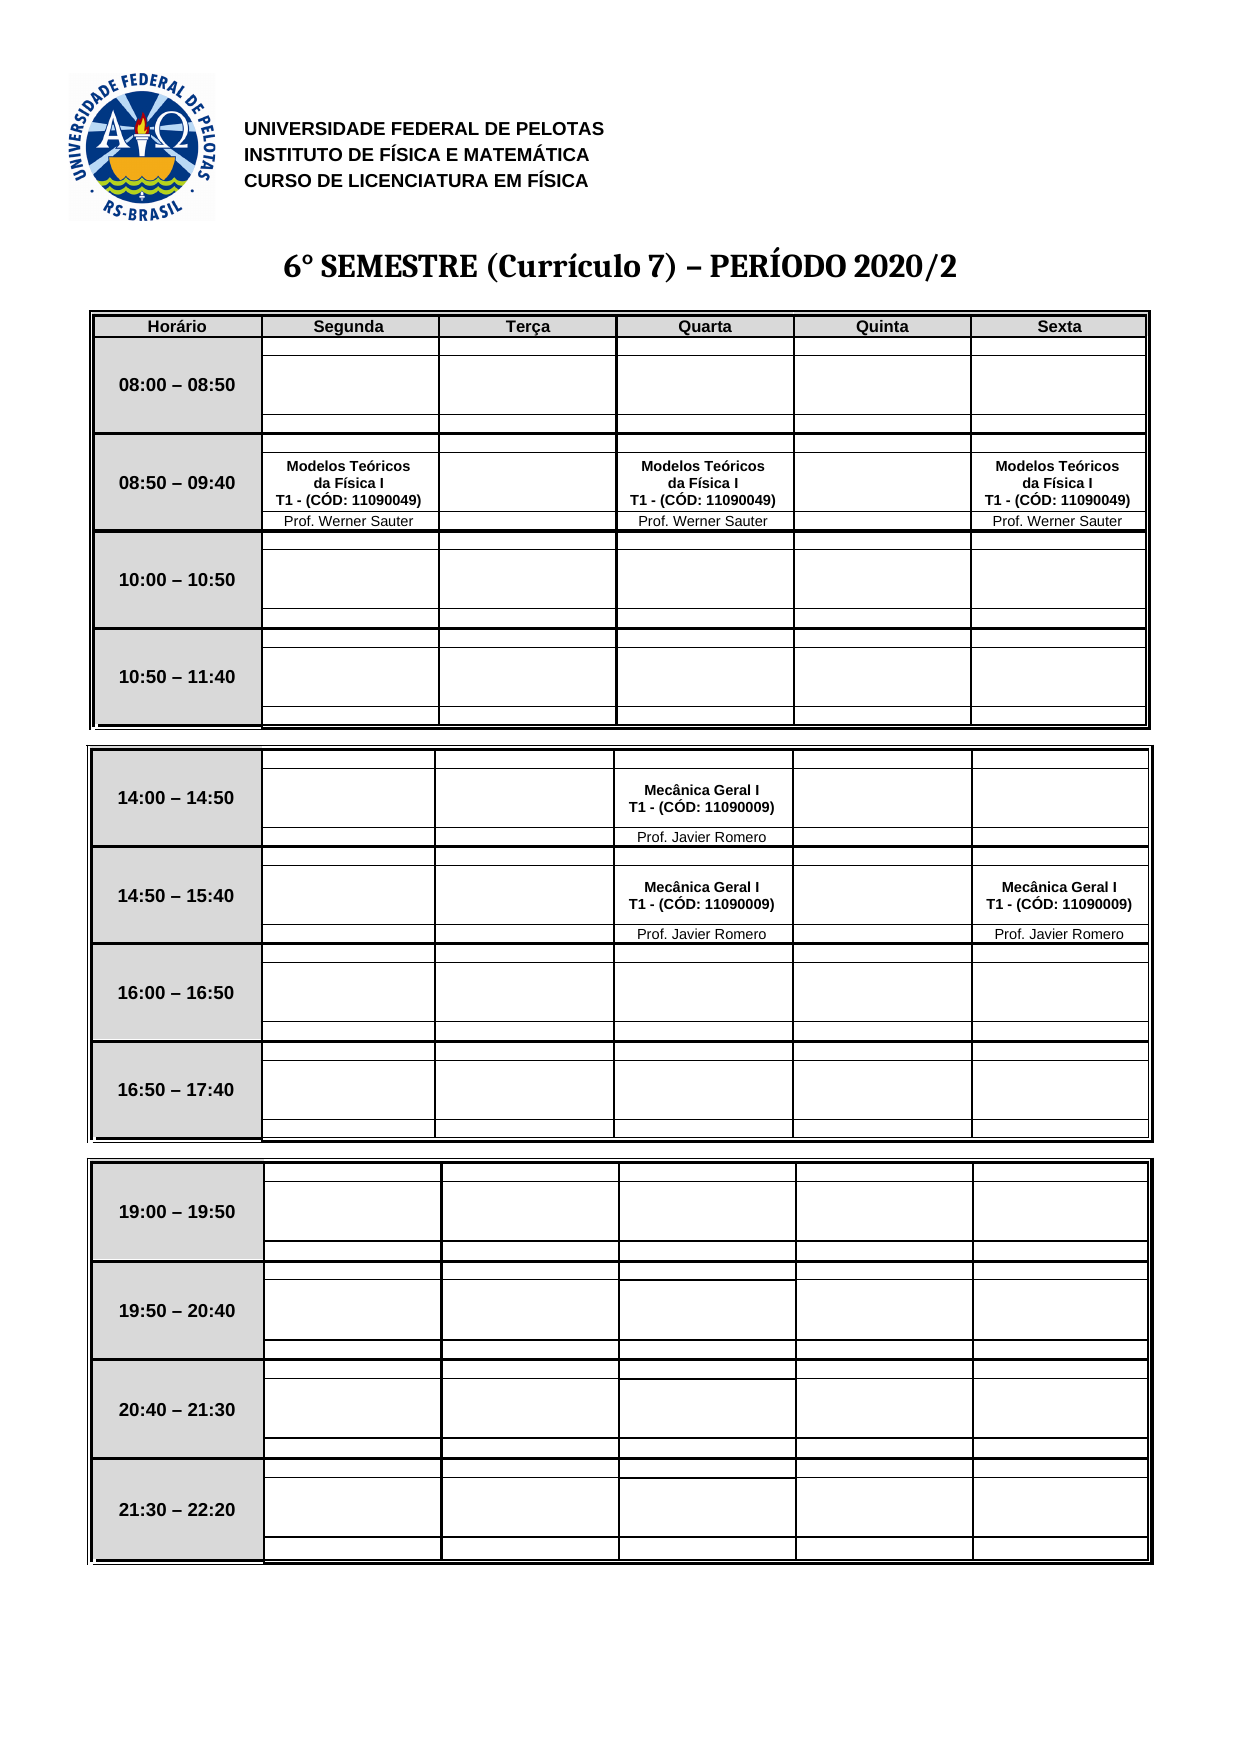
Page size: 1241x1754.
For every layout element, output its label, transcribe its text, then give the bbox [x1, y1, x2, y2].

table_cell [972, 609, 1145, 627]
table_cell [443, 1460, 618, 1477]
table_cell [263, 630, 438, 647]
table_cell [620, 1242, 795, 1259]
table_cell [795, 338, 970, 355]
table_cell [972, 435, 1145, 452]
table_cell [440, 435, 615, 452]
table_cell [618, 415, 793, 432]
table_cell [265, 1263, 440, 1279]
table_cell [265, 1361, 440, 1378]
table_cell [797, 1341, 972, 1358]
table_cell [443, 1538, 618, 1559]
table_header [615, 751, 792, 768]
table_cell [615, 945, 792, 962]
table_cell 14:50 – 15:40 [93, 848, 261, 942]
table_cell [618, 630, 793, 647]
table_cell 08:00 – 08:50 [95, 338, 261, 432]
table_cell [794, 925, 971, 942]
table_cell [263, 769, 434, 827]
table_cell [795, 512, 970, 529]
table_cell [263, 533, 438, 549]
table_header [265, 1164, 440, 1181]
table_cell [620, 1182, 795, 1239]
table_cell [443, 1478, 618, 1536]
table_cell 16:50 – 17:40 [93, 1043, 261, 1137]
table_header 19:00 – 19:50 [93, 1164, 263, 1259]
table_cell [265, 1379, 440, 1437]
table_cell [618, 648, 793, 706]
table_cell Modelos Teóricos da Física I T1 - (CÓD: 11090049) [972, 453, 1145, 511]
table_cell [443, 1439, 618, 1457]
table_cell [443, 1379, 618, 1437]
table_cell [615, 1120, 792, 1137]
table_header [973, 751, 1148, 768]
table_cell [436, 866, 613, 924]
table_cell [265, 1478, 440, 1536]
table_cell [440, 630, 615, 647]
table_cell [797, 1379, 972, 1437]
subtitle 6° SEMESTRE (Currículo 7) – PERÍODO 2020/2 [47, 247, 1193, 285]
table_cell [795, 533, 970, 549]
table_cell [618, 533, 793, 549]
table_cell [263, 866, 434, 924]
table_cell [972, 338, 1145, 355]
table_cell [263, 1022, 434, 1039]
table_cell [620, 1479, 795, 1536]
table_cell [443, 1182, 618, 1239]
table_cell Mecânica Geral I T1 - (CÓD: 11090009) [615, 866, 792, 924]
table_cell [615, 848, 792, 865]
table_cell [794, 866, 971, 924]
table_cell [974, 1460, 1147, 1477]
table_header Sexta [972, 317, 1145, 336]
table_cell [620, 1263, 795, 1279]
table_cell [263, 707, 438, 724]
table_cell Modelos Teóricos da Física I T1 - (CÓD: 11090049) [618, 453, 793, 511]
table_cell [973, 1120, 1148, 1137]
table_cell [263, 415, 438, 432]
table_cell [974, 1361, 1147, 1378]
table_header [443, 1164, 618, 1181]
table_cell [440, 533, 615, 549]
table_cell [615, 1043, 792, 1059]
table_cell Prof. Werner Sauter [618, 512, 793, 529]
table_cell [440, 415, 615, 432]
table_cell [794, 1022, 971, 1039]
table_cell [795, 356, 970, 414]
table_header Horário [95, 317, 261, 336]
table_cell Prof. Javier Romero [973, 925, 1148, 942]
table_cell 21:30 – 22:20 [93, 1460, 263, 1559]
table_cell [436, 769, 613, 827]
table_cell [618, 707, 793, 724]
table_header [974, 1164, 1147, 1181]
table_cell [618, 609, 793, 627]
table_cell [795, 550, 970, 608]
table_cell [794, 1061, 971, 1118]
table_cell [974, 1341, 1147, 1358]
table_cell [974, 1182, 1147, 1239]
table_cell [797, 1242, 972, 1259]
table_cell 08:50 – 09:40 [95, 435, 261, 529]
table_cell [436, 828, 613, 845]
table_cell [794, 1043, 971, 1059]
table_cell [794, 963, 971, 1021]
table_cell [618, 338, 793, 355]
table_cell [620, 1361, 795, 1378]
table_cell 16:00 – 16:50 [93, 945, 261, 1039]
table_cell [797, 1538, 972, 1559]
table_cell [974, 1538, 1147, 1559]
table_cell [797, 1460, 972, 1477]
table_cell [973, 963, 1148, 1021]
table_cell [265, 1182, 440, 1239]
table_cell 10:00 – 10:50 [95, 533, 261, 627]
table_cell Modelos Teóricos da Física I T1 - (CÓD: 11090049) [263, 453, 438, 511]
table_cell [795, 707, 970, 724]
table_cell Prof. Werner Sauter [972, 512, 1145, 529]
table_cell Prof. Javier Romero [615, 828, 792, 845]
table_cell [265, 1538, 440, 1559]
table_cell [973, 945, 1148, 962]
table_cell [440, 707, 615, 724]
table_cell Prof. Werner Sauter [263, 512, 438, 529]
table_cell [265, 1280, 440, 1338]
table_cell [443, 1263, 618, 1279]
table_cell [265, 1341, 440, 1358]
table_cell [263, 1120, 434, 1137]
table_cell [618, 435, 793, 452]
table_cell [443, 1242, 618, 1259]
table_cell [263, 338, 438, 355]
table_cell [440, 453, 615, 511]
table_cell [263, 648, 438, 706]
table_cell [618, 550, 793, 608]
table_cell [436, 925, 613, 942]
table_cell [443, 1361, 618, 1378]
table_cell [974, 1478, 1147, 1536]
table_header [797, 1164, 972, 1181]
table_cell [440, 550, 615, 608]
table_cell [972, 630, 1145, 647]
table_cell [440, 512, 615, 529]
table_cell 19:50 – 20:40 [93, 1263, 263, 1358]
table_cell [794, 945, 971, 962]
table_cell [797, 1280, 972, 1338]
table_cell [797, 1263, 972, 1279]
table_cell Mecânica Geral I T1 - (CÓD: 11090009) [615, 769, 792, 827]
table_cell [436, 1043, 613, 1059]
table_cell [443, 1341, 618, 1358]
table_cell 20:40 – 21:30 [93, 1361, 263, 1457]
table_cell [620, 1460, 795, 1477]
table_cell [263, 550, 438, 608]
table_header 14:00 – 14:50 [93, 751, 261, 845]
table_cell [615, 1061, 792, 1118]
table_cell [440, 609, 615, 627]
table_cell [436, 1061, 613, 1118]
table_cell [794, 769, 971, 827]
table_cell [263, 435, 438, 452]
table_cell [794, 828, 971, 845]
table_header Quinta [795, 317, 970, 336]
table_cell [974, 1439, 1147, 1457]
table_cell [263, 356, 438, 414]
table_cell [972, 648, 1145, 706]
table_cell [973, 1043, 1148, 1059]
table_cell [620, 1538, 795, 1559]
table_cell [795, 435, 970, 452]
table_cell [973, 848, 1148, 865]
table_cell [265, 1439, 440, 1457]
table_header Segunda [263, 317, 438, 336]
table_cell [436, 1120, 613, 1137]
table_cell [972, 415, 1145, 432]
table_cell [620, 1281, 795, 1338]
table_cell [436, 945, 613, 962]
table_cell Prof. Javier Romero [615, 925, 792, 942]
table_cell [795, 453, 970, 511]
table_cell [615, 1022, 792, 1039]
table_cell [443, 1280, 618, 1338]
table_cell [972, 550, 1145, 608]
table_cell 10:50 – 11:40 [95, 630, 261, 724]
table_cell [436, 848, 613, 865]
picture [68, 73, 216, 221]
table_cell [974, 1379, 1147, 1437]
table_cell [265, 1242, 440, 1259]
table_header [794, 751, 971, 768]
table_cell [263, 1061, 434, 1118]
table_cell [263, 945, 434, 962]
table_cell [263, 1043, 434, 1059]
table_cell [620, 1439, 795, 1457]
table_cell [620, 1380, 795, 1437]
table_cell [795, 630, 970, 647]
table_cell [263, 609, 438, 627]
table_cell [615, 963, 792, 1021]
table_header Terça [440, 317, 615, 336]
table_cell [795, 648, 970, 706]
table_cell [795, 609, 970, 627]
table_cell [265, 1460, 440, 1477]
table_cell [973, 828, 1148, 845]
table_header Quarta [618, 317, 793, 336]
table_cell [794, 848, 971, 865]
table_cell [263, 925, 434, 942]
table_cell [797, 1439, 972, 1457]
table_cell [972, 707, 1145, 724]
table_cell Mecânica Geral I T1 - (CÓD: 11090009) [973, 866, 1148, 924]
table_cell [973, 769, 1148, 827]
table_cell [440, 648, 615, 706]
table_cell [436, 963, 613, 1021]
table_cell [797, 1478, 972, 1536]
table_cell [797, 1182, 972, 1239]
table_header [436, 751, 613, 768]
table_cell [973, 1022, 1148, 1039]
table_cell [440, 338, 615, 355]
table_cell [974, 1263, 1147, 1279]
table_cell [973, 1061, 1148, 1118]
table_cell [263, 963, 434, 1021]
table_cell [263, 848, 434, 865]
table_cell [620, 1341, 795, 1358]
table_cell [263, 828, 434, 845]
table_cell [618, 356, 793, 414]
table_header [263, 751, 434, 768]
table_cell [795, 415, 970, 432]
table_cell [436, 1022, 613, 1039]
table_header [620, 1164, 795, 1181]
table_cell [794, 1120, 971, 1137]
table_cell [797, 1361, 972, 1378]
table_cell [440, 356, 615, 414]
table_cell [974, 1242, 1147, 1259]
table_cell [972, 356, 1145, 414]
table_cell [972, 533, 1145, 549]
table_cell [974, 1280, 1147, 1338]
